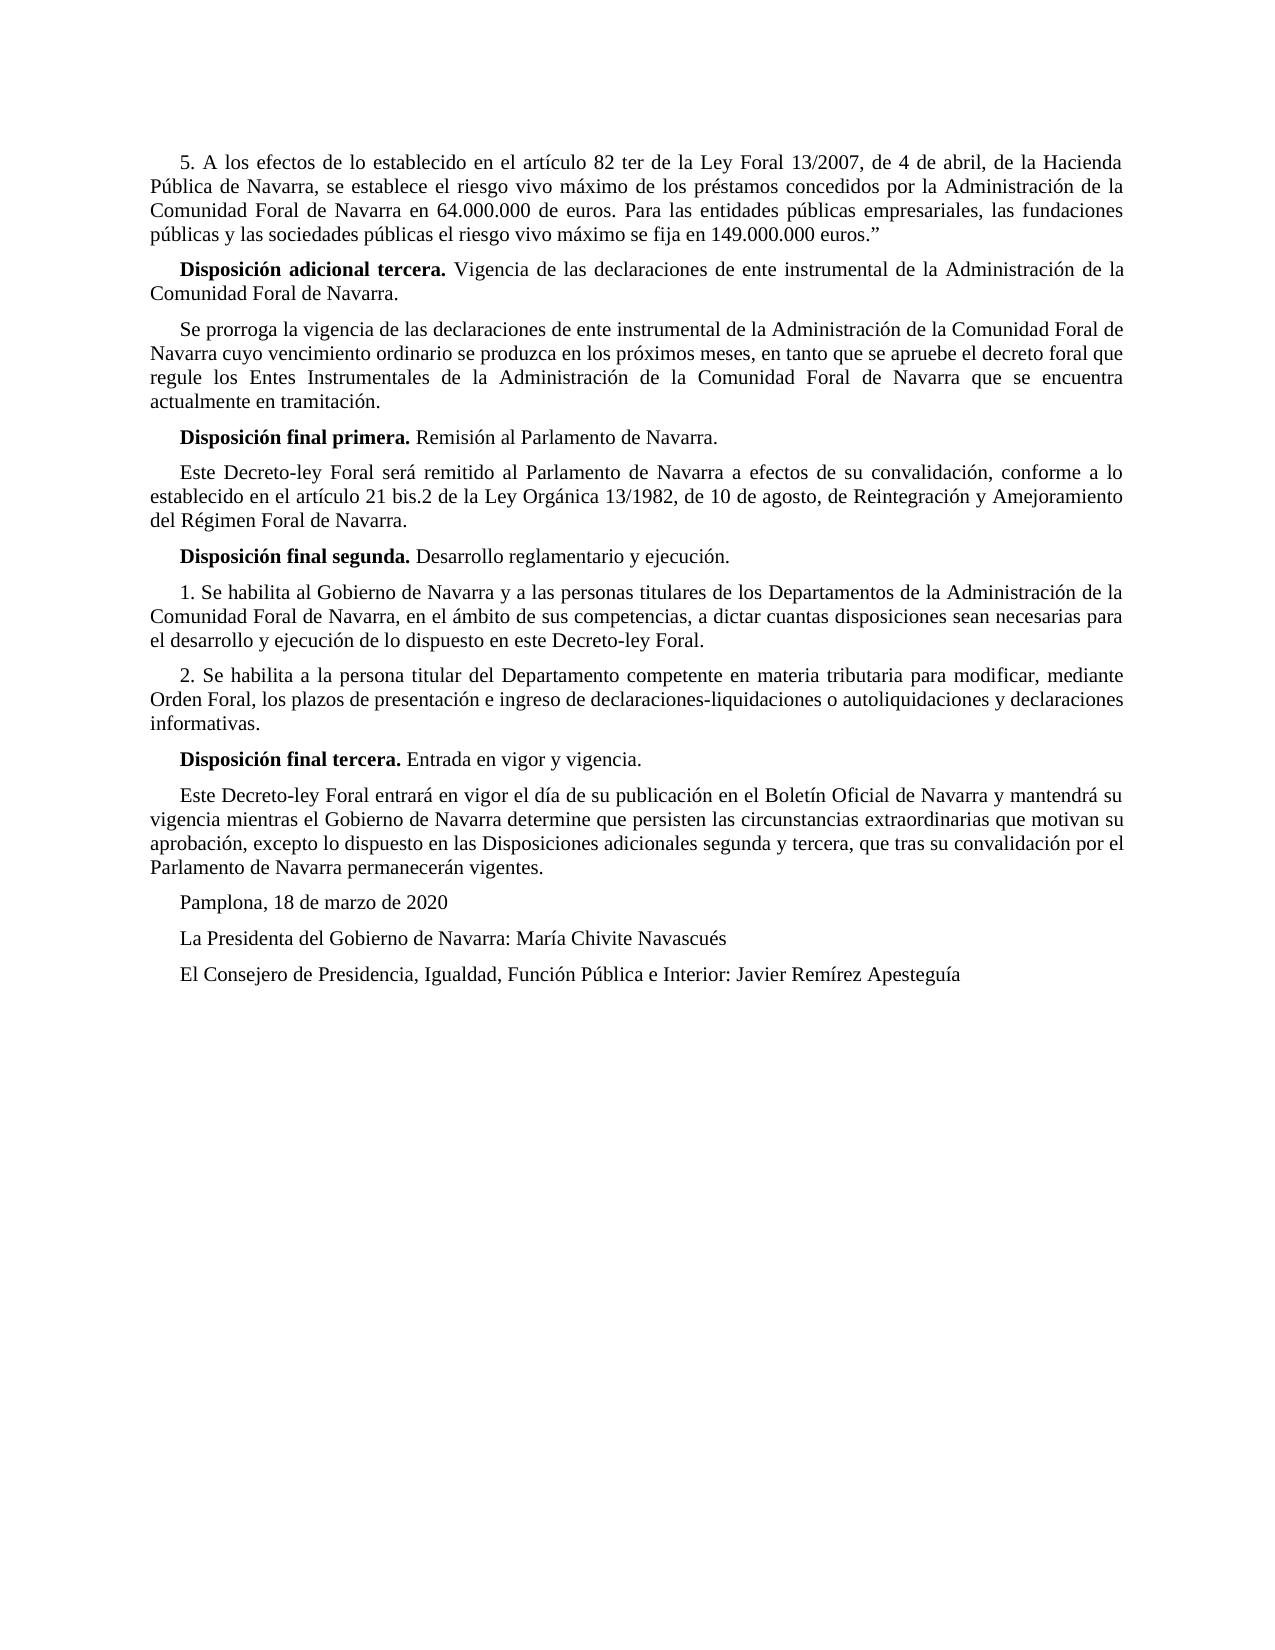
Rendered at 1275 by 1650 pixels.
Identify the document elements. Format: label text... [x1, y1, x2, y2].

text Se prorroga la vigencia de las declaraciones de ente instrumental de la Administración de la Comunidad Foral de Navarra cuyo vencimiento ordinario se produzca en los próximos meses, en tanto que se apruebe el decreto foral que regule los Entes Instrumentales de la Administración de la Comunidad Foral de Navarra que se encuentra actualmente en tramitación. [150, 317, 1125, 413]
text Disposición adicional tercera. Vigencia de las declaraciones de ente instrumental de la Administración de la Comunidad Foral de Navarra. [150, 258, 1125, 306]
text 2. Se habilita a la persona titular del Departamento competente en materia tributaria para modificar, mediante Orden Foral, los plazos de presentación e ingreso de declaraciones-liquidaciones o autoliquidaciones y declaraciones informativas. [150, 664, 1125, 736]
text La Presidenta del Gobierno de Navarra: María Chivite Navascués [150, 926, 1125, 950]
text Disposición final primera. Remisión al Parlamento de Navarra. [150, 425, 1125, 449]
text Este Decreto-ley Foral entrará en vigor el día de su publicación en el Boletín Oficial de Navarra y mantendrá su vigencia mientras el Gobierno de Navarra determine que persisten las circunstancias extraordinarias que motivan su aprobación, excepto lo dispuesto en las Disposiciones adicionales segunda y tercera, que tras su convalidación por el Parlamento de Navarra permanecerán vigentes. [150, 783, 1125, 879]
text Pamplona, 18 de marzo de 2020 [150, 891, 1125, 914]
text Este Decreto-ley Foral será remitido al Parlamento de Navarra a efectos de su convalidación, conforme a lo establecido en el artículo 21 bis.2 de la Ley Orgánica 13/1982, de 10 de agosto, de Reintegración y Amejoramiento del Régimen Foral de Navarra. [150, 461, 1125, 532]
text Disposición final segunda. Desarrollo reglamentario y ejecución. [150, 544, 1125, 568]
text 5. A los efectos de lo establecido en el artículo 82 ter de la Ley Foral 13/2007, de 4 de abril, de la Hacienda Pública de Navarra, se establece el riesgo vivo máximo de los préstamos concedidos por la Administración de la Comunidad Foral de Navarra en 64.000.000 de euros. Para las entidades públicas empresariales, las fundaciones públicas y las sociedades públicas el riesgo vivo máximo se fija en 149.000.000 euros.” [150, 150, 1125, 246]
text El Consejero de Presidencia, Igualdad, Función Pública e Interior: Javier Remírez Apesteguía [150, 962, 1125, 986]
text Disposición final tercera. Entrada en vigor y vigencia. [150, 747, 1125, 771]
text 1. Se habilita al Gobierno de Navarra y a las personas titulares de los Departamentos de la Administración de la Comunidad Foral de Navarra, en el ámbito de sus competencias, a dictar cuantas disposiciones sean necesarias para el desarrollo y ejecución de lo dispuesto en este Decreto-ley Foral. [150, 580, 1125, 652]
